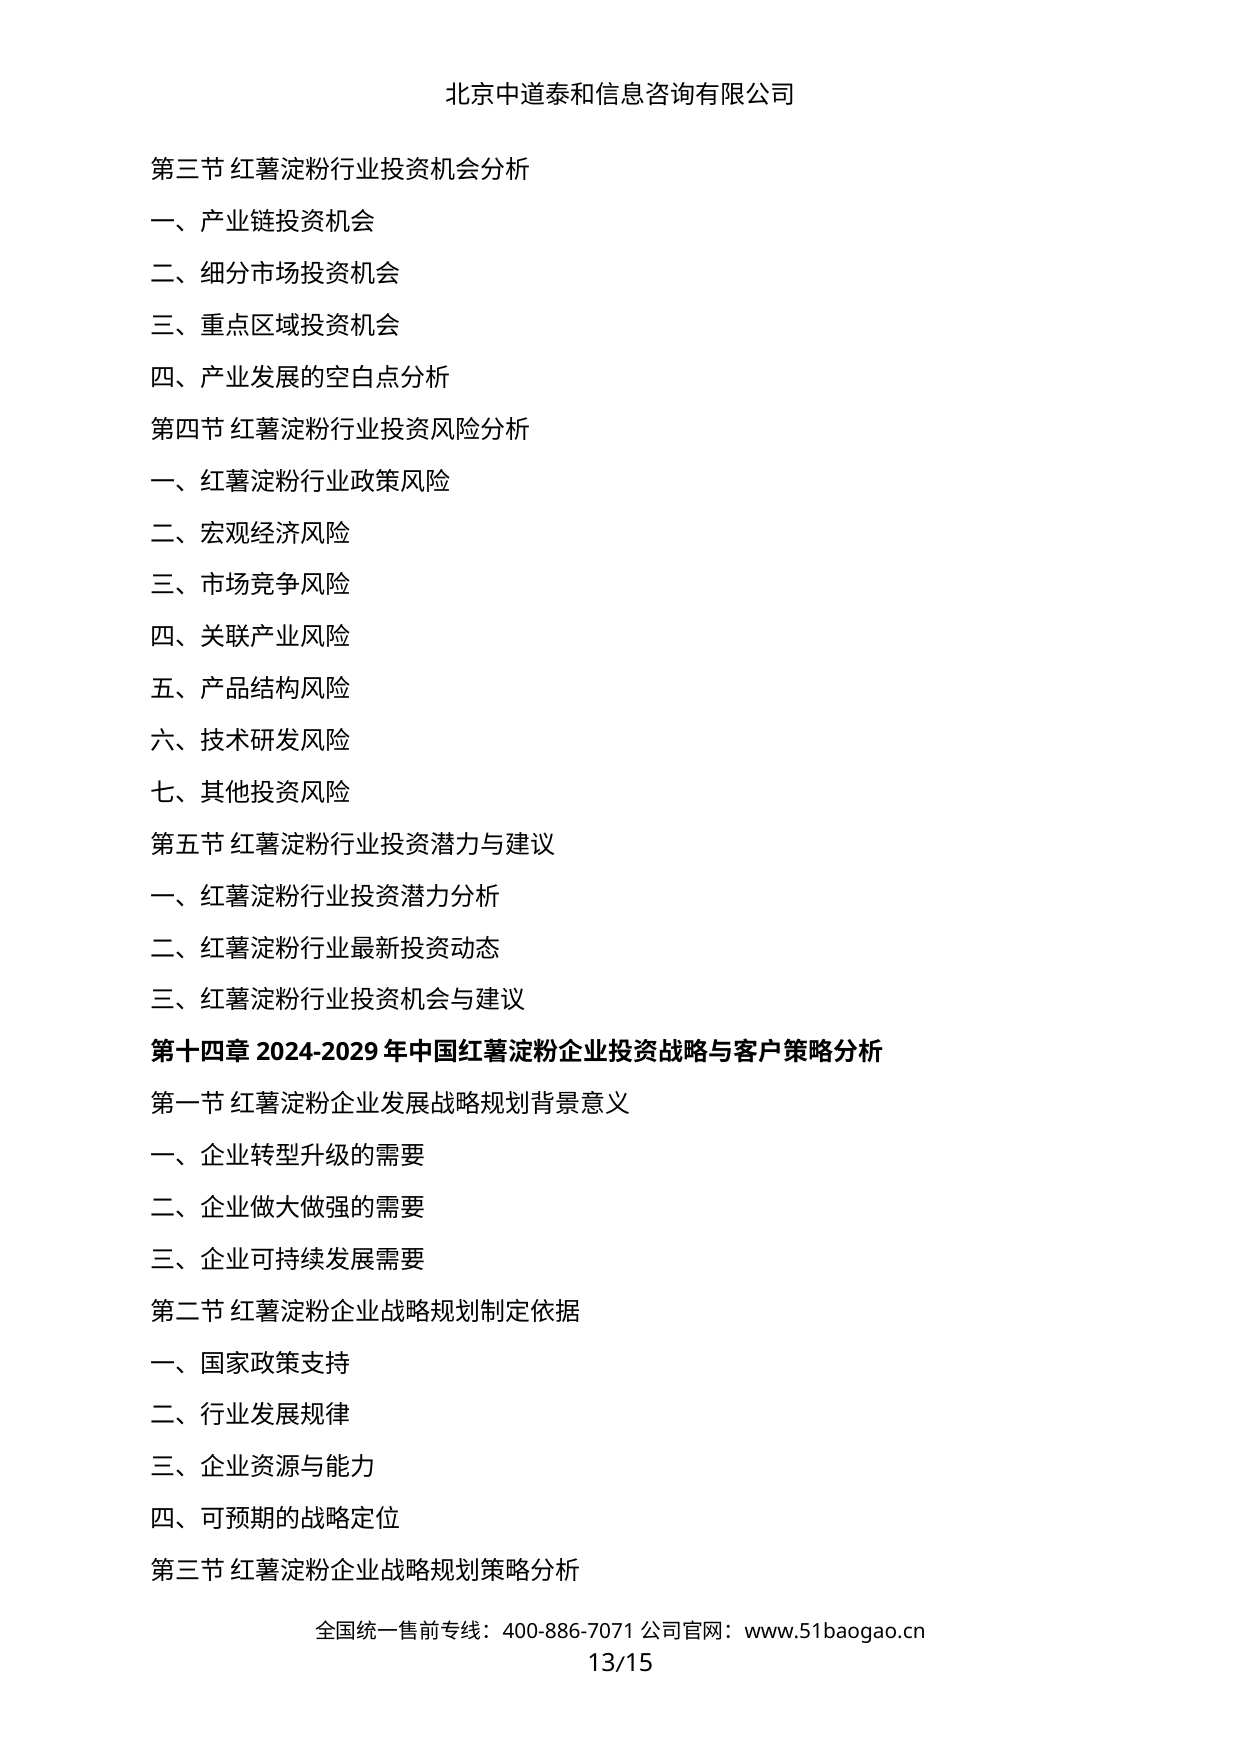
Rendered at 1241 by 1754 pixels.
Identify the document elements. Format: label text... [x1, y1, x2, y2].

text 第一节 红薯淀粉企业发展战略规划背景意义 [150, 1084, 1090, 1120]
text 第五节 红薯淀粉行业投资潜力与建议 [150, 824, 1090, 861]
text 第四节 红薯淀粉行业投资风险分析 [150, 409, 1090, 446]
text 二、红薯淀粉行业最新投资动态 [150, 928, 1090, 964]
text 七、其他投资风险 [150, 772, 1090, 809]
text 一、红薯淀粉行业政策风险 [150, 461, 1090, 497]
text 三、重点区域投资机会 [150, 306, 1090, 342]
text 二、企业做大做强的需要 [150, 1187, 1090, 1224]
text 四、关联产业风险 [150, 617, 1090, 653]
text 二、宏观经济风险 [150, 513, 1090, 549]
text 四、产业发展的空白点分析 [150, 357, 1090, 394]
text 一、国家政策支持 [150, 1343, 1090, 1379]
text 二、行业发展规律 [150, 1395, 1090, 1431]
text 五、产品结构风险 [150, 669, 1090, 705]
text 一、企业转型升级的需要 [150, 1136, 1090, 1172]
text 一、产业链投资机会 [150, 202, 1090, 238]
text 六、技术研发风险 [150, 721, 1090, 757]
text 三、企业资源与能力 [150, 1447, 1090, 1483]
text 三、企业可持续发展需要 [150, 1239, 1090, 1276]
text 第三节 红薯淀粉行业投资机会分析 [150, 150, 1090, 186]
text 第十四章 2024-2029年中国红薯淀粉企业投资战略与客户策略分析 [150, 1032, 1090, 1068]
text 二、细分市场投资机会 [150, 254, 1090, 290]
text 三、红薯淀粉行业投资机会与建议 [150, 980, 1090, 1016]
text 一、红薯淀粉行业投资潜力分析 [150, 876, 1090, 912]
text 第二节 红薯淀粉企业战略规划制定依据 [150, 1291, 1090, 1327]
text 三、市场竞争风险 [150, 565, 1090, 601]
text 四、可预期的战略定位 [150, 1499, 1090, 1535]
text 第三节 红薯淀粉企业战略规划策略分析 [150, 1551, 1090, 1587]
